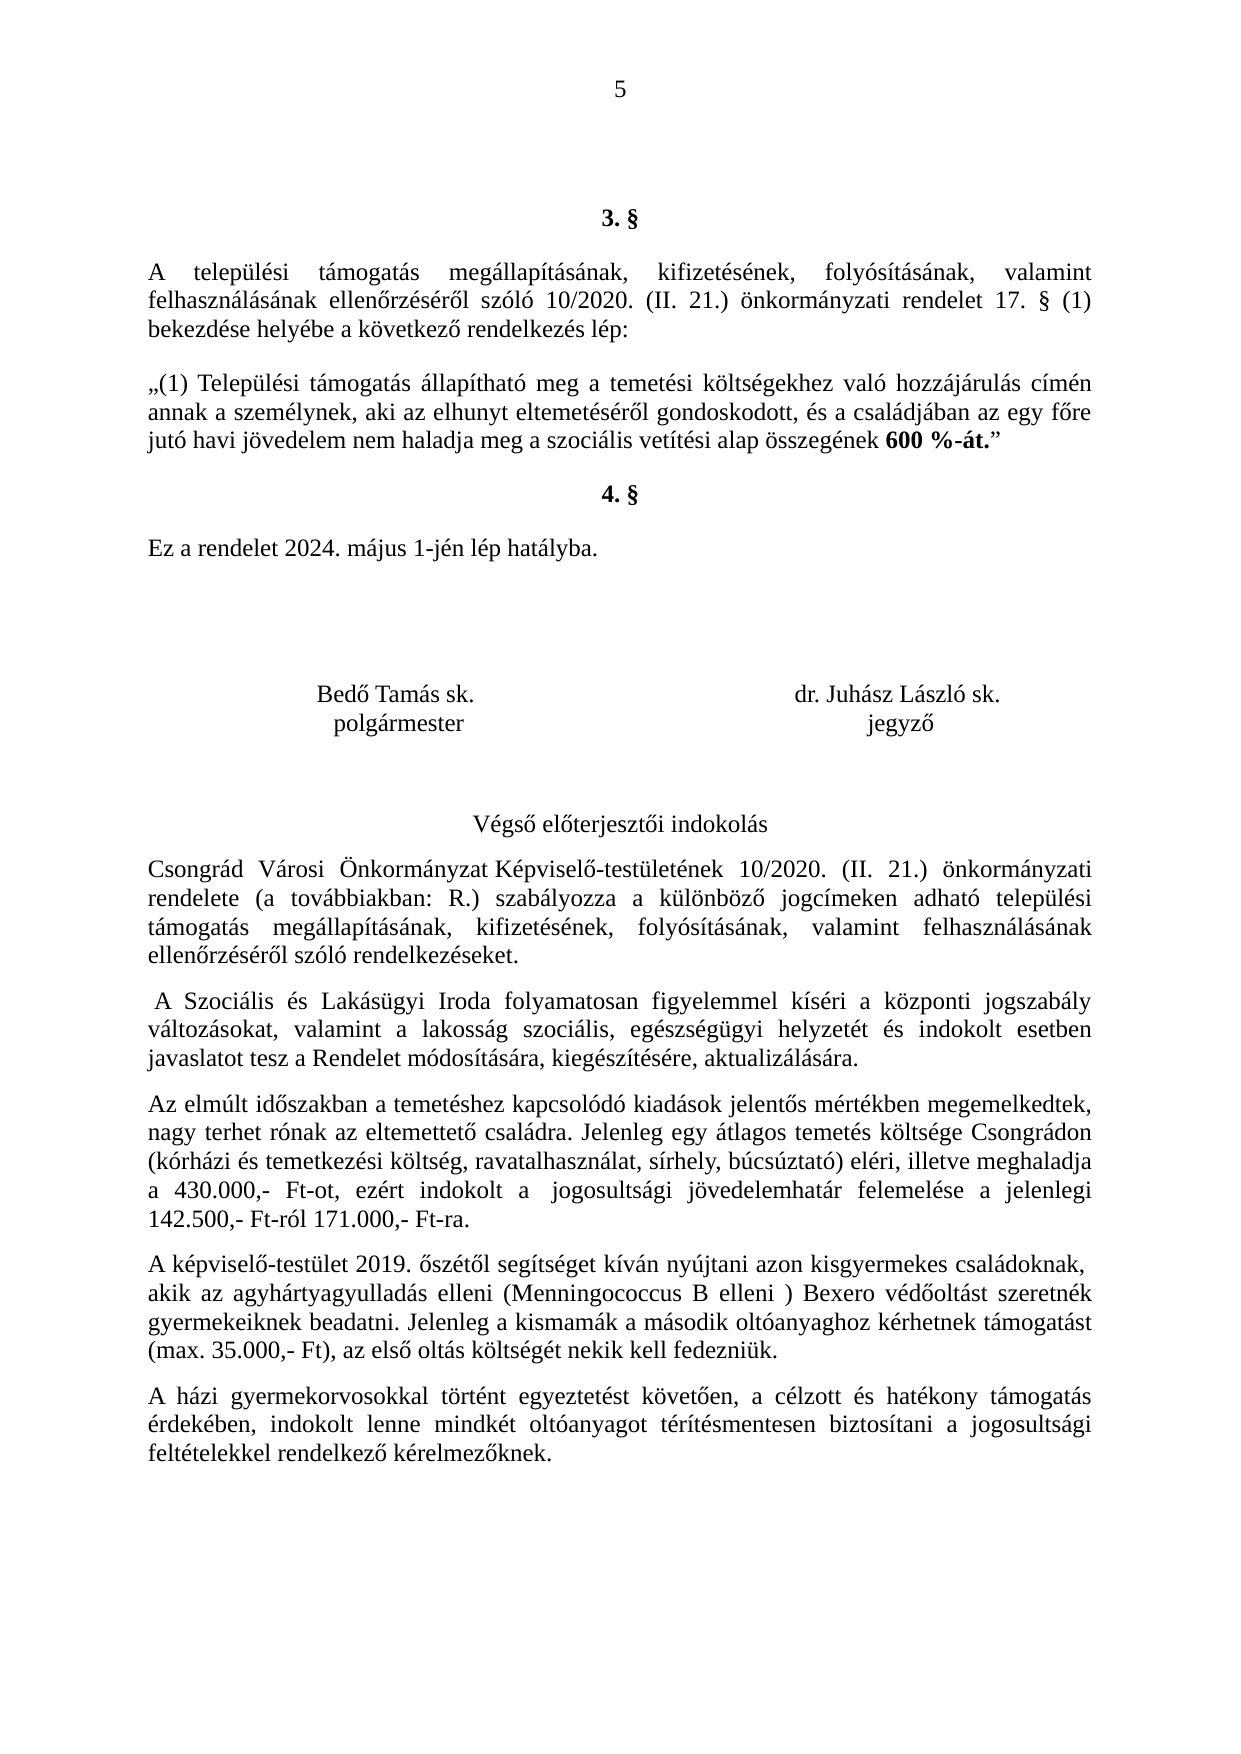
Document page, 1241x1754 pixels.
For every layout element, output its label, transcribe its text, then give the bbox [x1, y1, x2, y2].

text Az elmúlt időszakban a temetéshez kapcsolódó kiadások jelentős mértékben megemelkedtek, nagy terhet rónak az eltemettető családra. Jelenleg egy átlagos temetés költsége Csongrádon (kórházi és temetkezési költség, ravatalhasználat, sírhely, búcsúztató) eléri, illetve meghaladja a 430.000,- Ft-ot, ezért indokolt a jogosultsági jövedelemhatár felemelése a jelenlegi 142.500,- Ft-ról 171.000,- Ft-ra. [148, 1089, 1093, 1232]
table_header dr. Juhász László sk. jegyző [650, 562, 1152, 740]
text A házi gyermekorvosokkal történt egyeztetést követően, a célzott és hatékony támogatás érdekében, indokolt lenne mindkét oltóanyagot térítésmentesen biztosítani a jogosultsági feltételekkel rendelkező kérelmezőknek. [148, 1381, 1093, 1467]
text A képviselő-testület 2019. őszétől segítséget kíván nyújtani azon kisgyermekes családoknak, akik az agyhártyagyulladás elleni (Menningococcus B elleni ) Bexero védőoltást szeretnék gyermekeiknek beadatni. Jelenleg a kismamák a második oltóanyaghoz kérhetnek támogatást (max. 35.000,- Ft), az első oltás költségét nekik kell fedezniük. [148, 1249, 1093, 1364]
table_header Bedő Tamás sk. polgármester [148, 562, 649, 740]
text 3. § [148, 203, 1093, 232]
text „(1) Települési támogatás állapítható meg a temetési költségekhez való hozzájárulás címén annak a személynek, aki az elhunyt eltemetéséről gondoskodott, és a családjában az egy főre jutó havi jövedelem nem haladja meg a szociális vetítési alap összegének 600 %-át.” [148, 368, 1093, 454]
text A települési támogatás megállapításának, kifizetésének, folyósításának, valamint felhasználásának ellenőrzéséről szóló 10/2020. (II. 21.) önkormányzati rendelet 17. § (1) bekezdése helyébe a következő rendelkezés lép: [148, 257, 1093, 343]
text Csongrád Városi Önkormányzat Képviselő-testületének 10/2020. (II. 21.) önkormányzati rendelete (a továbbiakban: R.) szabályozza a különböző jogcímeken adható települési támogatás megállapításának, kifizetésének, folyósításának, valamint felhasználásának ellenőrzéséről szóló rendelkezéseket. [148, 854, 1093, 969]
text 4. § [148, 479, 1093, 508]
text A Szociális és Lakásügyi Iroda folyamatosan figyelemmel kíséri a központi jogszabály változásokat, valamint a lakosság szociális, egészségügyi helyzetét és indokolt esetben javaslatot tesz a Rendelet módosítására, kiegészítésére, aktualizálására. [148, 986, 1093, 1072]
text Ez a rendelet 2024. május 1-jén lép hatályba. [148, 533, 1093, 562]
text Végső előterjesztői indokolás [164, 809, 1076, 838]
